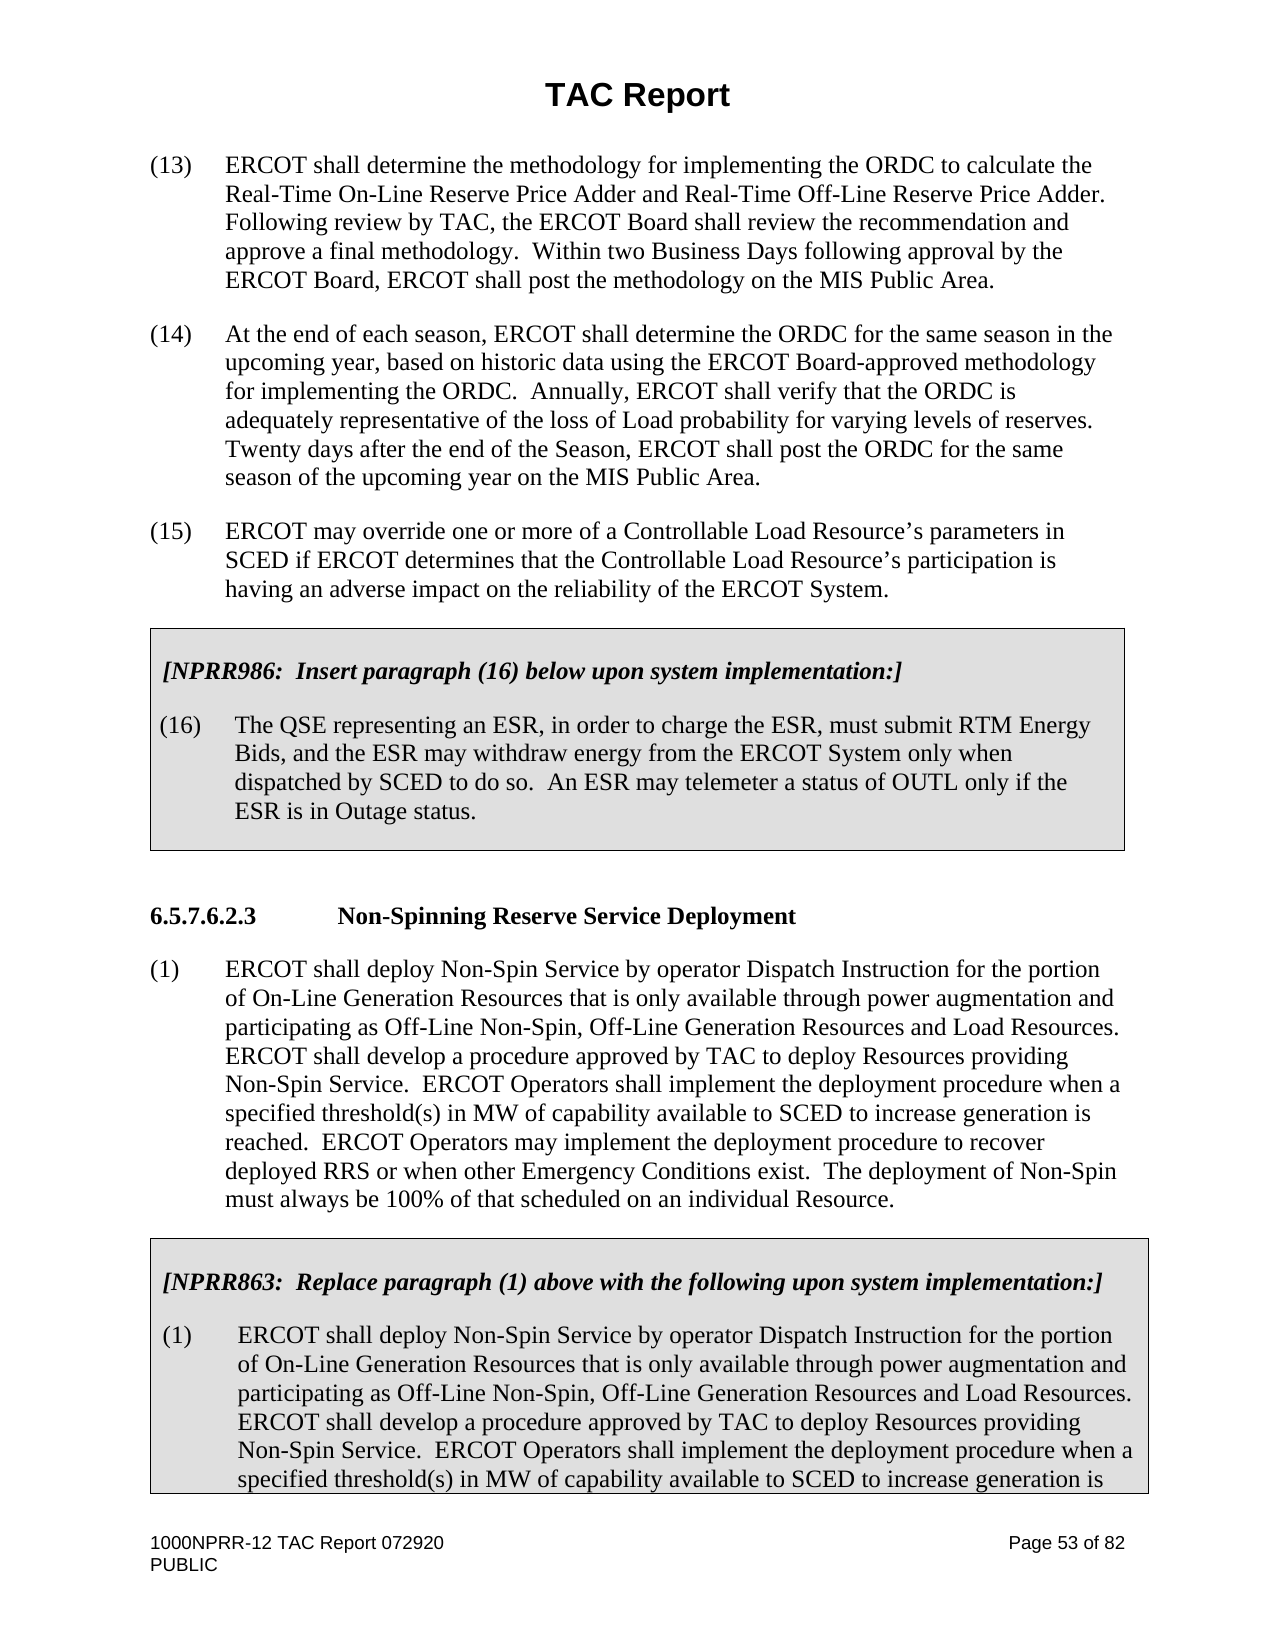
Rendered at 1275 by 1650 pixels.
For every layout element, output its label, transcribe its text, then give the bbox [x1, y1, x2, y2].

list (14) At the end of each season, ERCOT shall determine the ORDC for the same season in the upcoming year, based on historic data using the ERCOT Board-approved methodology for implementing the ORDC. Annually, ERCOT shall verify that the ORDC is adequately representative of the loss of Load probability for varying levels of reserves. Twenty days after the end of the Season, ERCOT shall post the ORDC for the same season of the upcoming year on the MIS Public Area. [150, 319, 1125, 491]
list (15) ERCOT may override one or more of a Controllable Load Resource’s parameters in SCED if ERCOT determines that the Controllable Load Resource’s participation is having an adverse impact on the reliability of the ERCOT System. [150, 516, 1125, 602]
text (1) ERCOT shall deploy Non-Spin Service by operator Dispatch Instruction for the portion of On-Line Generation Resources that is only available through power augmentation and participating as Off-Line Non-Spin, Off-Line Generation Resources and Load Resources. ERCOT shall develop a procedure approved by TAC to deploy Resources providing Non-Spin Service. ERCOT Operators shall implement the deployment procedure when a specified threshold(s) in MW of capability available to SCED to increase generation is reached. ERCOT Operators may implement the deployment procedure to recover deployed RRS or when other Emergency Conditions exist. The deployment of Non-Spin must always be 100% of that scheduled on an individual Resource. [150, 954, 1125, 1213]
table_header [NPRR986: Insert paragraph (16) below upon system implementation:] (16) The QSE representing an ESR, in order to charge the ESR, must submit RTM Energy Bids, and the ESR may withdraw energy from the ERCOT System only when dispatched by SCED to do so. An ESR may telemeter a status of OUTL only if the ESR is in Outage status. [151, 629, 1124, 850]
text 6.5.7.6.2.3 Non-Spinning Reserve Service Deployment [150, 901, 1125, 929]
list (13) ERCOT shall determine the methodology for implementing the ORDC to calculate the Real-Time On-Line Reserve Price Adder and Real-Time Off-Line Reserve Price Adder. Following review by TAC, the ERCOT Board shall review the recommendation and approve a final methodology. Within two Business Days following approval by the ERCOT Board, ERCOT shall post the methodology on the MIS Public Area. [150, 150, 1125, 294]
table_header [151, 1239, 1148, 1493]
